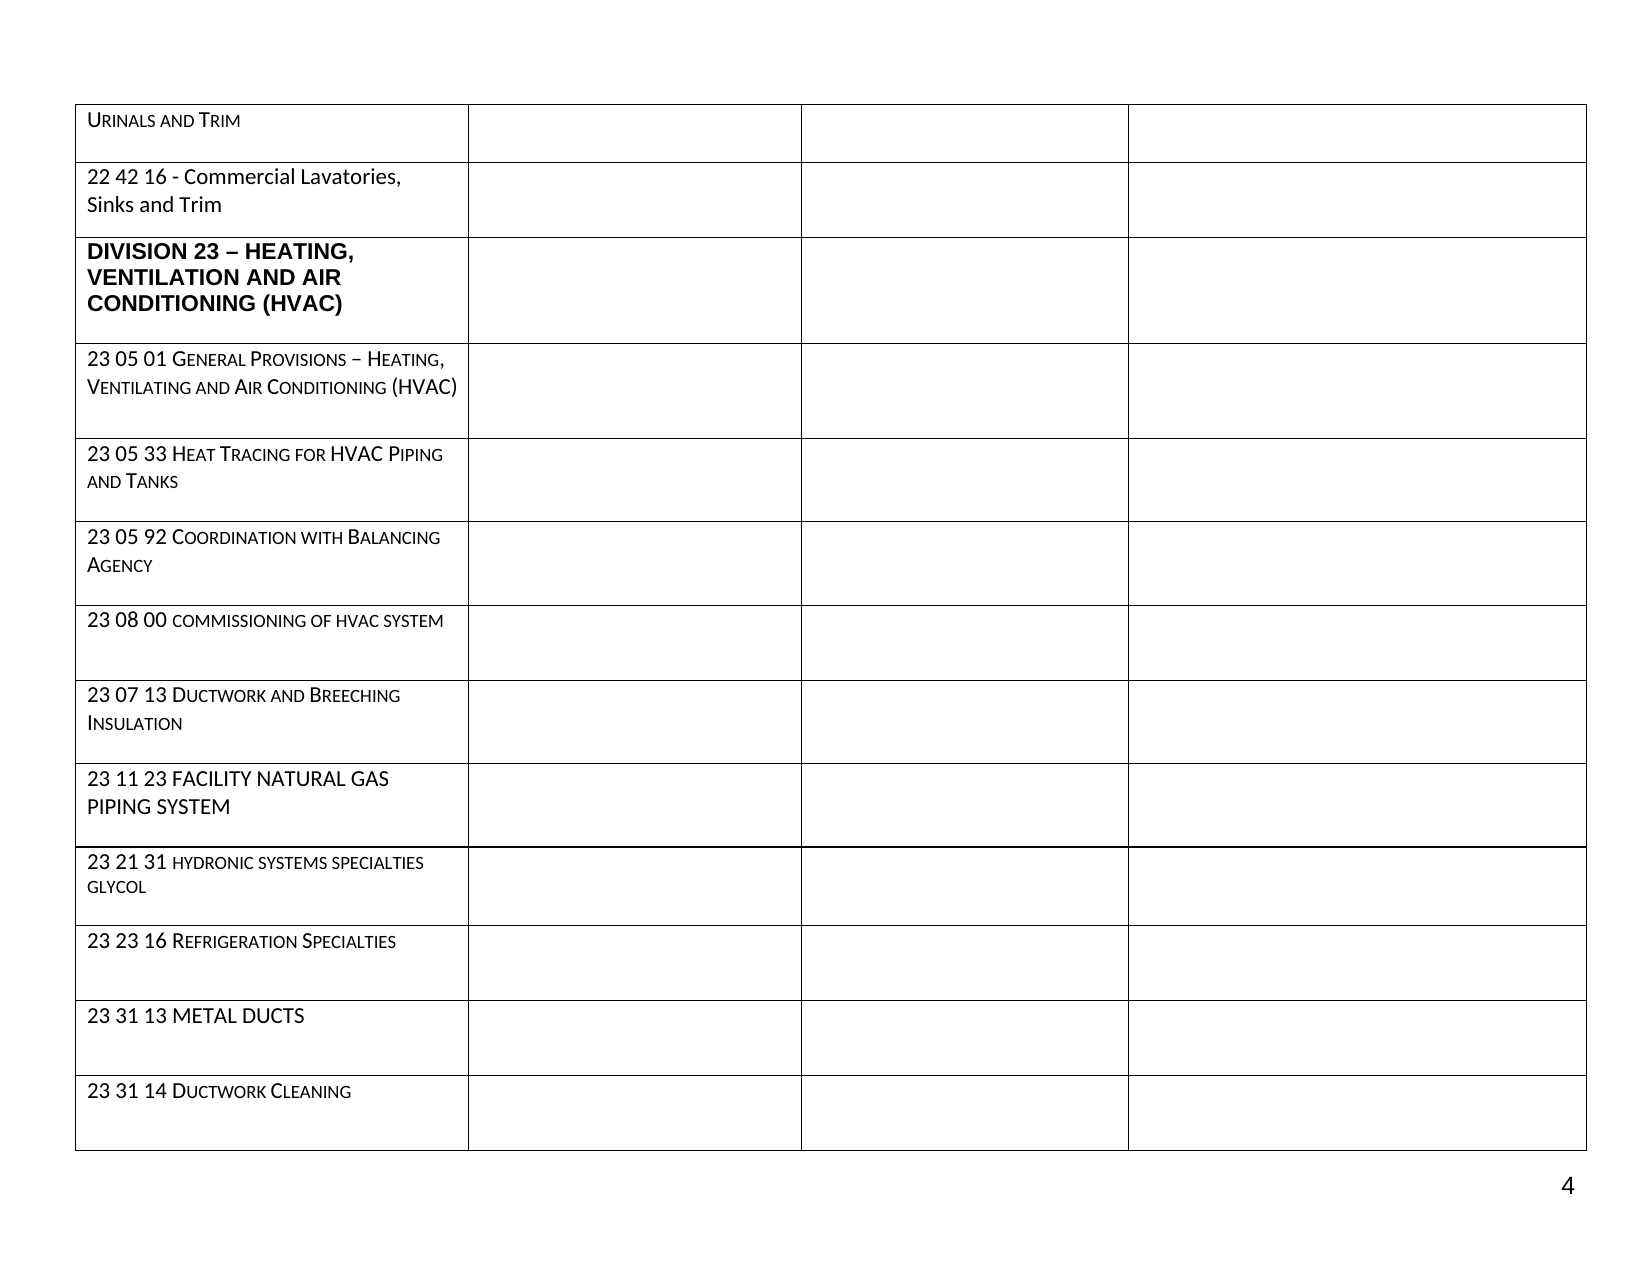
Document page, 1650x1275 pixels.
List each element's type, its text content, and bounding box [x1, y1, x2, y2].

table_cell [802, 681, 1128, 763]
table_cell [1129, 439, 1586, 521]
table_cell [1129, 105, 1586, 162]
table_cell [1129, 1076, 1586, 1150]
table_cell 23 05 01 GENERAL PROVISIONS – HEATING, VENTILATING AND AIR CONDITIONING (HVAC) [76, 344, 468, 438]
table_cell 23 31 14 DUCTWORK CLEANING [76, 1076, 468, 1150]
table_cell 23 23 16 REFRIGERATION SPECIALTIES [76, 926, 468, 1000]
table_cell 22 42 16 - Commercial Lavatories, Sinks and Trim [76, 163, 468, 237]
table_cell [1129, 1001, 1586, 1075]
table_cell [802, 848, 1128, 925]
table_cell [1129, 606, 1586, 679]
table_cell [469, 764, 801, 846]
table_cell [469, 606, 801, 679]
table_cell [469, 163, 801, 237]
table_cell [802, 439, 1128, 521]
table_cell [802, 764, 1128, 846]
table_cell [469, 1001, 801, 1075]
table_cell [469, 522, 801, 604]
table_cell [1129, 238, 1586, 343]
table_cell 23 31 13 METAL DUCTS [76, 1001, 468, 1075]
table_cell [802, 926, 1128, 1000]
table_cell [1129, 522, 1586, 604]
table_cell [1129, 848, 1586, 925]
table_cell [802, 1001, 1128, 1075]
table_cell [802, 522, 1128, 604]
table_cell [469, 344, 801, 438]
table_cell 23 11 23 FACILITY NATURAL GAS PIPING SYSTEM [76, 764, 468, 846]
table_cell [802, 1076, 1128, 1150]
table_cell 23 21 31 HYDRONIC SYSTEMS SPECIALTIES GLYCOL [76, 848, 468, 925]
table_cell [802, 163, 1128, 237]
table_cell [469, 238, 801, 343]
table_cell [469, 926, 801, 1000]
table_cell [1129, 926, 1586, 1000]
table_cell 23 08 00 COMMISSIONING OF HVAC SYSTEM [76, 606, 468, 679]
table_cell [469, 1076, 801, 1150]
table_cell [802, 105, 1128, 162]
table_cell [469, 105, 801, 162]
table_cell DIVISION 23 – HEATING, VENTILATION AND AIR CONDITIONING (HVAC) [76, 238, 468, 343]
table_cell [469, 848, 801, 925]
table_cell 23 05 92 COORDINATION WITH BALANCING AGENCY [76, 522, 468, 604]
table_cell 23 07 13 DUCTWORK AND BREECHING INSULATION [76, 681, 468, 763]
table_cell [1129, 344, 1586, 438]
table_cell [1129, 163, 1586, 237]
table_cell [469, 439, 801, 521]
table_cell [469, 681, 801, 763]
table_cell [1129, 681, 1586, 763]
table_cell [802, 238, 1128, 343]
table_cell 23 05 33 HEAT TRACING FOR HVAC PIPING AND TANKS [76, 439, 468, 521]
table_cell [802, 344, 1128, 438]
table_cell [802, 606, 1128, 679]
table_cell [1129, 764, 1586, 846]
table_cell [76, 105, 468, 162]
